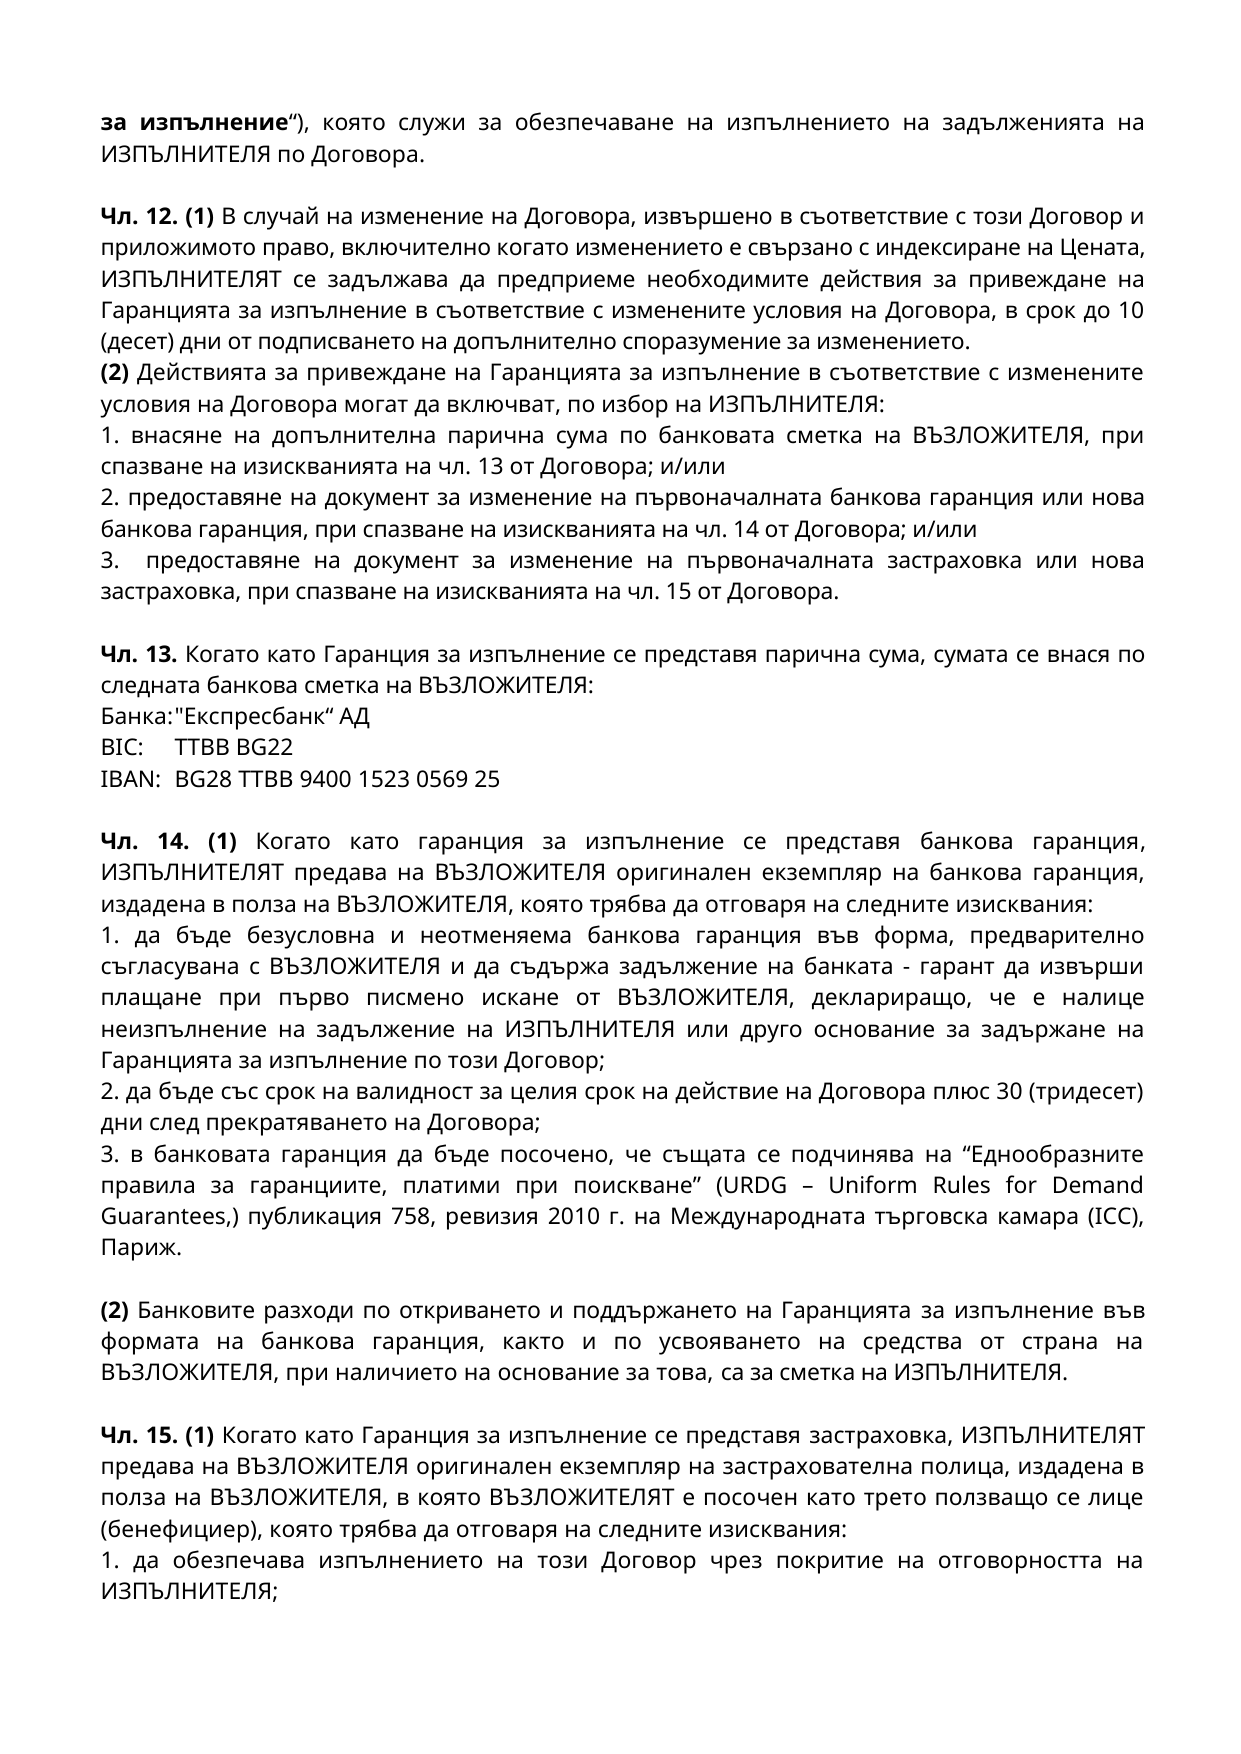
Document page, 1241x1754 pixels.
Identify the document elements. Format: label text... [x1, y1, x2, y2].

text IBAN: BG28 TTBB 9400 1523 0569 25 [100, 763, 1146, 794]
text 2. предоставяне на документ за изменение на първоначалната банкова гаранция или нова банкова гаранция, при спазване на изискванията на чл. 14 от Договора; и/или [100, 481, 1146, 544]
text 3. в банковата гаранция да бъде посочено, че същата се подчинява на “Еднообразните правила за гаранциите, платими при поискване” (URDG – Uniform Rules for Demand Guarantees,) публикация 758, ревизия 2010 г. на Международната търговска камара (ICC), Париж. [100, 1138, 1146, 1263]
text Чл. 15. (1) Когато като Гаранция за изпълнение се представя застраховка, ИЗПЪЛНИТЕЛЯТ предава на ВЪЗЛОЖИТЕЛЯ оригинален екземпляр на застрахователна полица, издадена в полза на ВЪЗЛОЖИТЕЛЯ, в която ВЪЗЛОЖИТЕЛЯТ е посочен като трето ползващо се лице (бенефициер), която трябва да отговаря на следните изисквания: [100, 1419, 1146, 1544]
text Чл. 14. (1) Когато като гаранция за изпълнение се представя банкова гаранция, ИЗПЪЛНИТЕЛЯТ предава на ВЪЗЛОЖИТЕЛЯ оригинален екземпляр на банкова гаранция, издадена в полза на ВЪЗЛОЖИТЕЛЯ, която трябва да отговаря на следните изисквания: [100, 825, 1146, 919]
text Чл. 13. Когато като Гаранция за изпълнение се представя парична сума, сумата се внася по следната банкова сметка на ВЪЗЛОЖИТЕЛЯ: [100, 638, 1146, 700]
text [100, 106, 1146, 169]
text 1. внасяне на допълнителна парична сума по банковата сметка на ВЪЗЛОЖИТЕЛЯ, при спазване на изискванията на чл. 13 от Договора; и/или [100, 419, 1146, 481]
text 2. да бъде със срок на валидност за целия срок на действие на Договора плюс 30 (тридесет) дни след прекратяването на Договора; [100, 1075, 1146, 1138]
text 3. предоставяне на документ за изменение на първоначалната застраховка или нова застраховка, при спазване на изискванията на чл. 15 от Договора. [100, 544, 1146, 606]
text 1. да бъде безусловна и неотменяема банкова гаранция във форма, предварително съгласувана с ВЪЗЛОЖИТЕЛЯ и да съдържа задължение на банката - гарант да извърши плащане при първо писмено искане от ВЪЗЛОЖИТЕЛЯ, деклариращо, че е налице неизпълнение на задължение на ИЗПЪЛНИТЕЛЯ или друго основание за задържане на Гаранцията за изпълнение по този Договор; [100, 919, 1146, 1075]
text Банка: "Експресбанк“ АД [100, 700, 1146, 731]
text BIC: TTBB BG22 [100, 731, 1146, 763]
text Чл. 12. (1) В случай на изменение на Договора, извършено в съответствие с този Договор и приложимото право, включително когато изменението е свързано с индексиране на Цената, ИЗПЪЛНИТЕЛЯТ се задължава да предприеме необходимите действия за привеждане на Гаранцията за изпълнение в съответствие с изменените условия на Договора, в срок до 10 (десет) дни от подписването на допълнително споразумение за изменението. [100, 200, 1146, 356]
text (2) Банковите разходи по откриването и поддържането на Гаранцията за изпълнение във формата на банкова гаранция, както и по усвояването на средства от страна на ВЪЗЛОЖИТЕЛЯ, при наличието на основание за това, са за сметка на ИЗПЪЛНИТЕЛЯ. [100, 1294, 1146, 1388]
text 1. да обезпечава изпълнението на този Договор чрез покритие на отговорността на ИЗПЪЛНИТЕЛЯ; [100, 1544, 1146, 1606]
text (2) Действията за привеждане на Гаранцията за изпълнение в съответствие с изменените условия на Договора могат да включват, по избор на ИЗПЪЛНИТЕЛЯ: [100, 356, 1146, 419]
